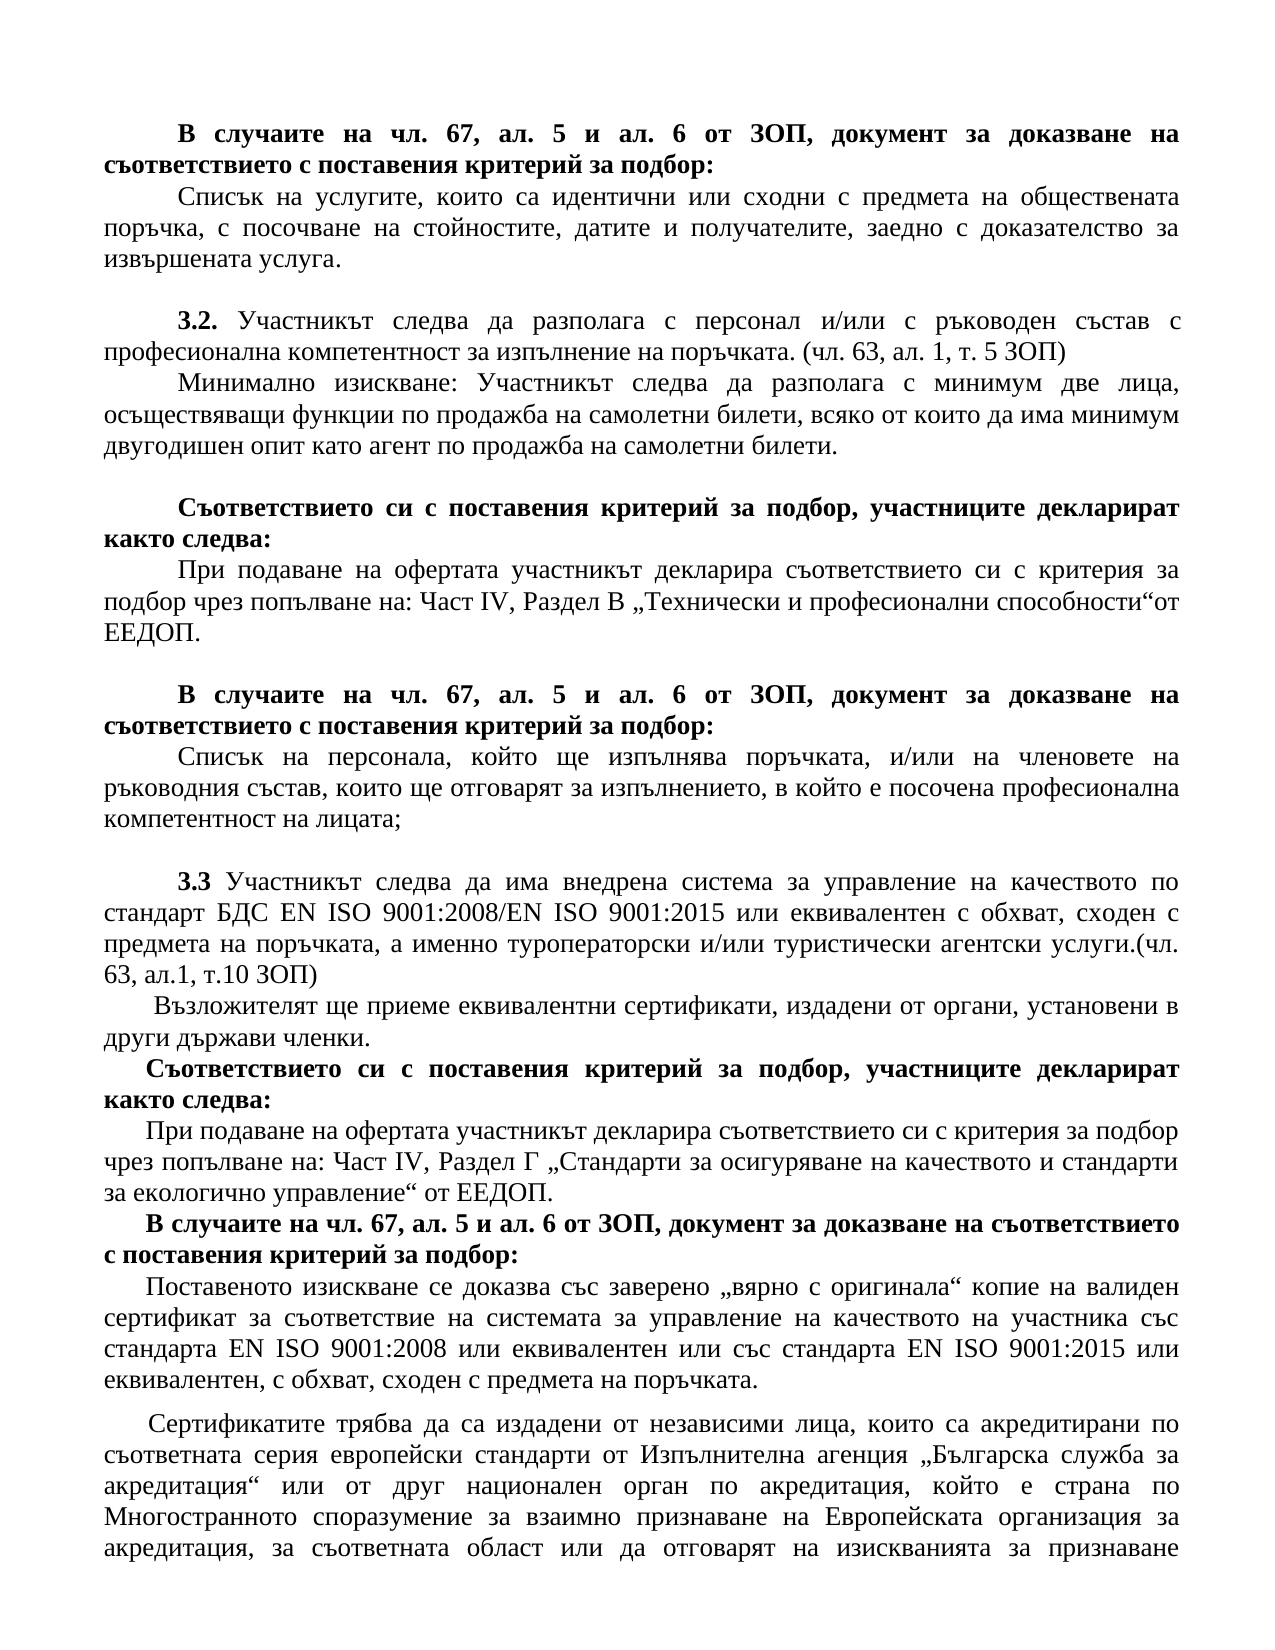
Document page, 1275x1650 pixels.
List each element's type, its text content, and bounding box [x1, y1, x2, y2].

text В случаите на чл. 67, ал. 5 и ал. 6 от ЗОП, документ за доказване на съответствието с поставения критерий за подбор: [103, 117, 1181, 180]
text При подаване на офертата участникът декларира съответствието си с критерия за подбор чрез попълване на: Част IV, Раздел В „Технически и професионални способности“от ЕЕДОП. [103, 553, 1181, 647]
text Съответствието си с поставения критерий за подбор, участниците декларират както следва: [103, 1052, 1181, 1114]
text Списък на услугите, които са идентични или сходни с предмета на обществената поръчка, с посочване на стойностите, датите и получателите, заедно с доказателство за извършената услуга. [103, 180, 1181, 273]
text В случаите на чл. 67, ал. 5 и ал. 6 от ЗОП, документ за доказване на съответствието с поставения критерий за подбор: [103, 678, 1181, 740]
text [103, 1407, 1181, 1563]
text Минимално изискване: Участникът следва да разполага с минимум две лица, осъществяващи функции по продажба на самолетни билети, всяко от които да има минимум двугодишен опит като агент по продажба на самолетни билети. [103, 367, 1181, 460]
text Списък на персонала, който ще изпълнява поръчката, и/или на членовете на ръководния състав, които ще отговарят за изпълнението, в който е посочена професионална компетентност на лицата; [103, 740, 1181, 834]
text Възложителят ще приеме еквивалентни сертификати, издадени от органи, установени в други държави членки. [103, 989, 1181, 1052]
text При подаване на офертата участникът декларира съответствието си с критерия за подбор чрез попълване на: Част IV, Раздел Г „Стандарти за осигуряване на качеството и стандарти за екологично управление“ от ЕЕДОП. [103, 1114, 1181, 1207]
text Съответствието си с поставения критерий за подбор, участниците декларират както следва: [103, 491, 1181, 553]
text В случаите на чл. 67, ал. 5 и ал. 6 от ЗОП, документ за доказване на съответствието с поставения критерий за подбор: [103, 1207, 1181, 1270]
text 3.2. Участникът следва да разполага с персонал и/или с ръководен състав с професионална компетентност за изпълнение на поръчката. (чл. 63, ал. 1, т. 5 ЗОП) [103, 304, 1181, 367]
text Поставеното изискване се доказва със заверено „вярно с оригинала“ копие на валиден сертификат за съответствие на системата за управление на качеството на участника със стандарта EN ISO 9001:2008 или еквивалентен или със стандарта EN ISO 9001:2015 или еквивалентен, с обхват, сходен с предмета на поръчката. [103, 1270, 1181, 1394]
text 3.3 Участникът следва да има внедрена система за управление на качеството по стандарт БДС EN ISO 9001:2008/EN ISO 9001:2015 или еквивалентен с обхват, сходен с предмета на поръчката, а именно туроператорски и/или туристически агентски услуги.(чл. 63, ал.1, т.10 ЗОП) [103, 865, 1181, 989]
